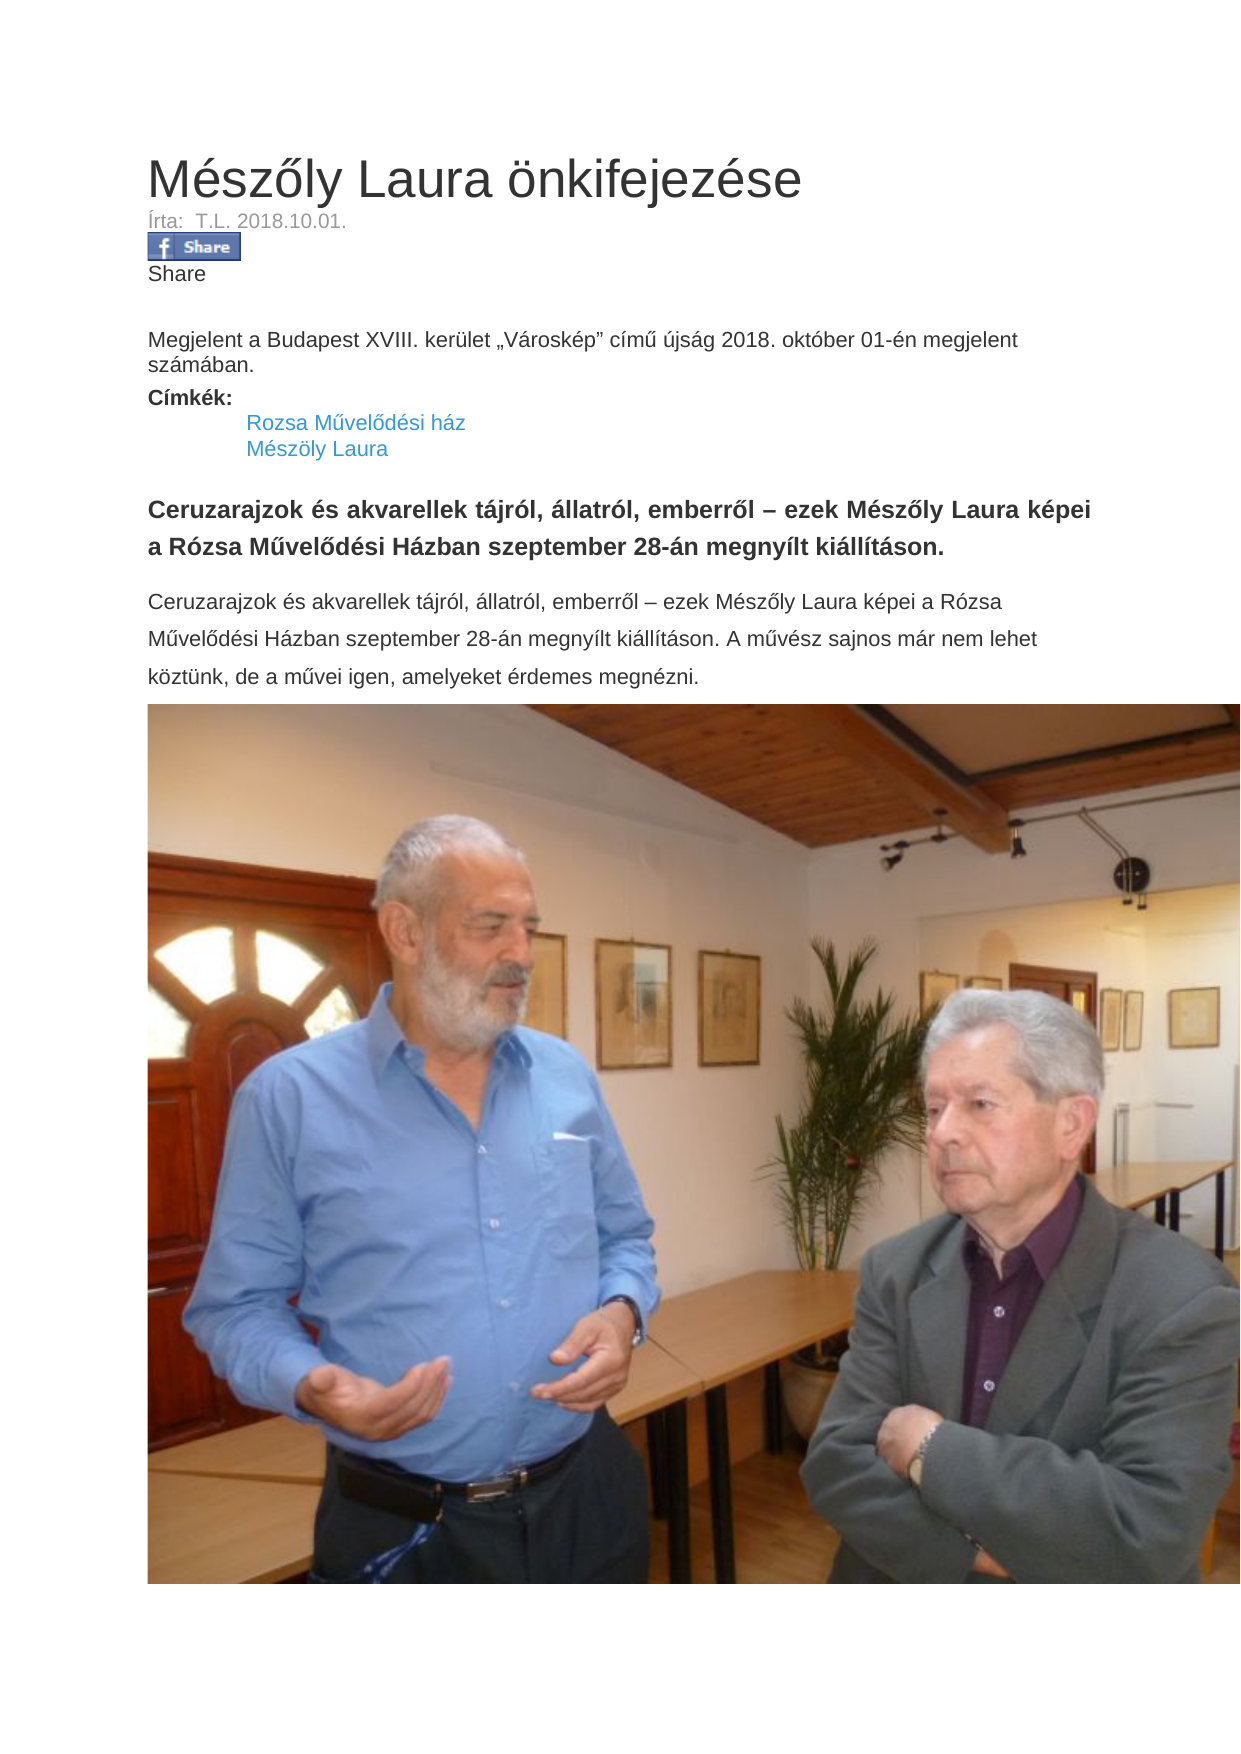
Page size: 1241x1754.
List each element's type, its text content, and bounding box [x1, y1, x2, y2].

text Ceruzarajzok és akvarellek tájról, állatról, emberről – ezek Mészőly Laura képei a Rózsa Művelődési Házban szeptember 28-án megnyílt kiállításon. A művész sajnos már nem lehet köztünk, de a művei igen, amelyeket érdemes megnézni. [148, 576, 1093, 689]
text Share [148, 261, 1093, 286]
text Megjelent a Budapest XVIII. kerület „Városkép” című újság 2018. október 01-én megjelent számában. [148, 327, 1093, 377]
text Mészőly Laura önkifejezése [148, 148, 1093, 209]
text Ceruzarajzok és akvarellek tájról, állatról, emberről – ezek Mészőly Laura képei a Rózsa Művelődési Házban szeptember 28-án megnyílt kiállításon. [148, 486, 1093, 561]
picture [147, 704, 1241, 1584]
text Rozsa Művelődési ház [148, 410, 1093, 435]
text Címkék: [148, 385, 1093, 410]
picture [147, 232, 241, 261]
text Írta: T.L. 2018.10.01. [148, 209, 1093, 233]
text Mészöly Laura [148, 435, 1093, 461]
